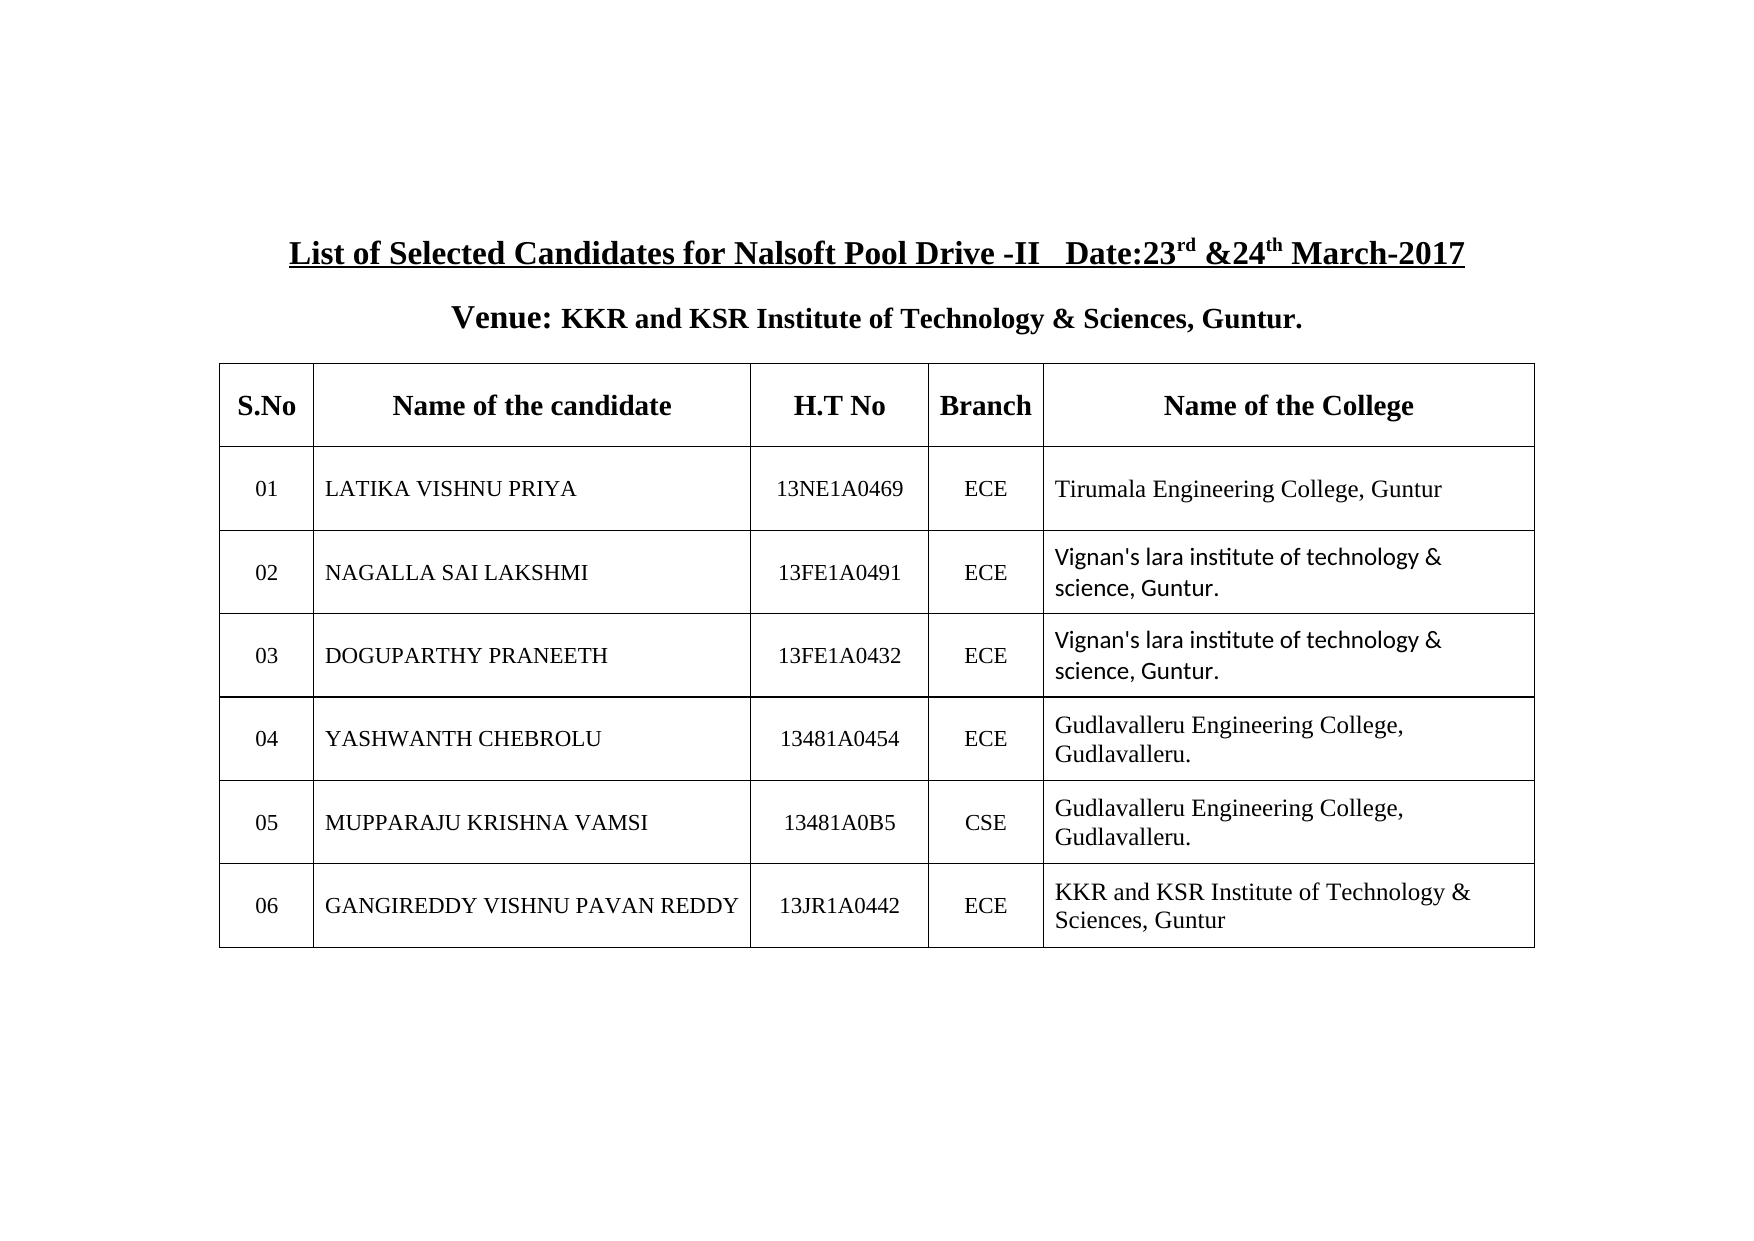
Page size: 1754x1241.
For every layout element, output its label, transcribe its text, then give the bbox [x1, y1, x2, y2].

table_cell MUPPARAJU KRISHNA VAMSI [314, 781, 750, 863]
table_cell 01 [220, 447, 313, 529]
table_cell ECE [929, 531, 1043, 613]
table_cell 13NE1A0469 [751, 447, 928, 529]
table_cell ECE [929, 447, 1043, 529]
table_header Branch [929, 364, 1043, 446]
table_cell 13481A0454 [751, 698, 928, 780]
table_cell 03 [220, 614, 313, 696]
table_cell CSE [929, 781, 1043, 863]
table_cell DOGUPARTHY PRANEETH [314, 614, 750, 696]
table_cell Tirumala Engineering College, Guntur [1044, 447, 1534, 529]
table_cell Vignan's lara institute of technology & science, Guntur. [1044, 531, 1534, 613]
table_cell 13FE1A0432 [751, 614, 928, 696]
table_header Name of the candidate [314, 364, 750, 446]
table_cell NAGALLA SAI LAKSHMI [314, 531, 750, 613]
text Venue: KKR and KSR Institute of Technology & Sciences, Guntur. [150, 298, 1604, 336]
table_cell ECE [929, 614, 1043, 696]
table_cell 13JR1A0442 [751, 864, 928, 947]
table_cell 02 [220, 531, 313, 613]
table_header S.No [220, 364, 313, 446]
table_cell YASHWANTH CHEBROLU [314, 698, 750, 780]
table_cell ECE [929, 698, 1043, 780]
table_cell KKR and KSR Institute of Technology & Sciences, Guntur [1044, 864, 1534, 947]
table_header H.T No [751, 364, 928, 446]
table_cell 13FE1A0491 [751, 531, 928, 613]
table_cell Gudlavalleru Engineering College, Gudlavalleru. [1044, 698, 1534, 780]
table_cell 06 [220, 864, 313, 947]
table_header Name of the College [1044, 364, 1534, 446]
table_cell Vignan's lara institute of technology & science, Guntur. [1044, 614, 1534, 696]
table_cell 13481A0B5 [751, 781, 928, 863]
table_cell 04 [220, 698, 313, 780]
table_cell 05 [220, 781, 313, 863]
table_cell GANGIREDDY VISHNU PAVAN REDDY [314, 864, 750, 947]
table_cell Gudlavalleru Engineering College, Gudlavalleru. [1044, 781, 1534, 863]
table_cell LATIKA VISHNU PRIYA [314, 447, 750, 529]
table_cell ECE [929, 864, 1043, 947]
text List of Selected Candidates for Nalsoft Pool Drive -II Date:23rd &24th March-2017 [150, 233, 1604, 271]
